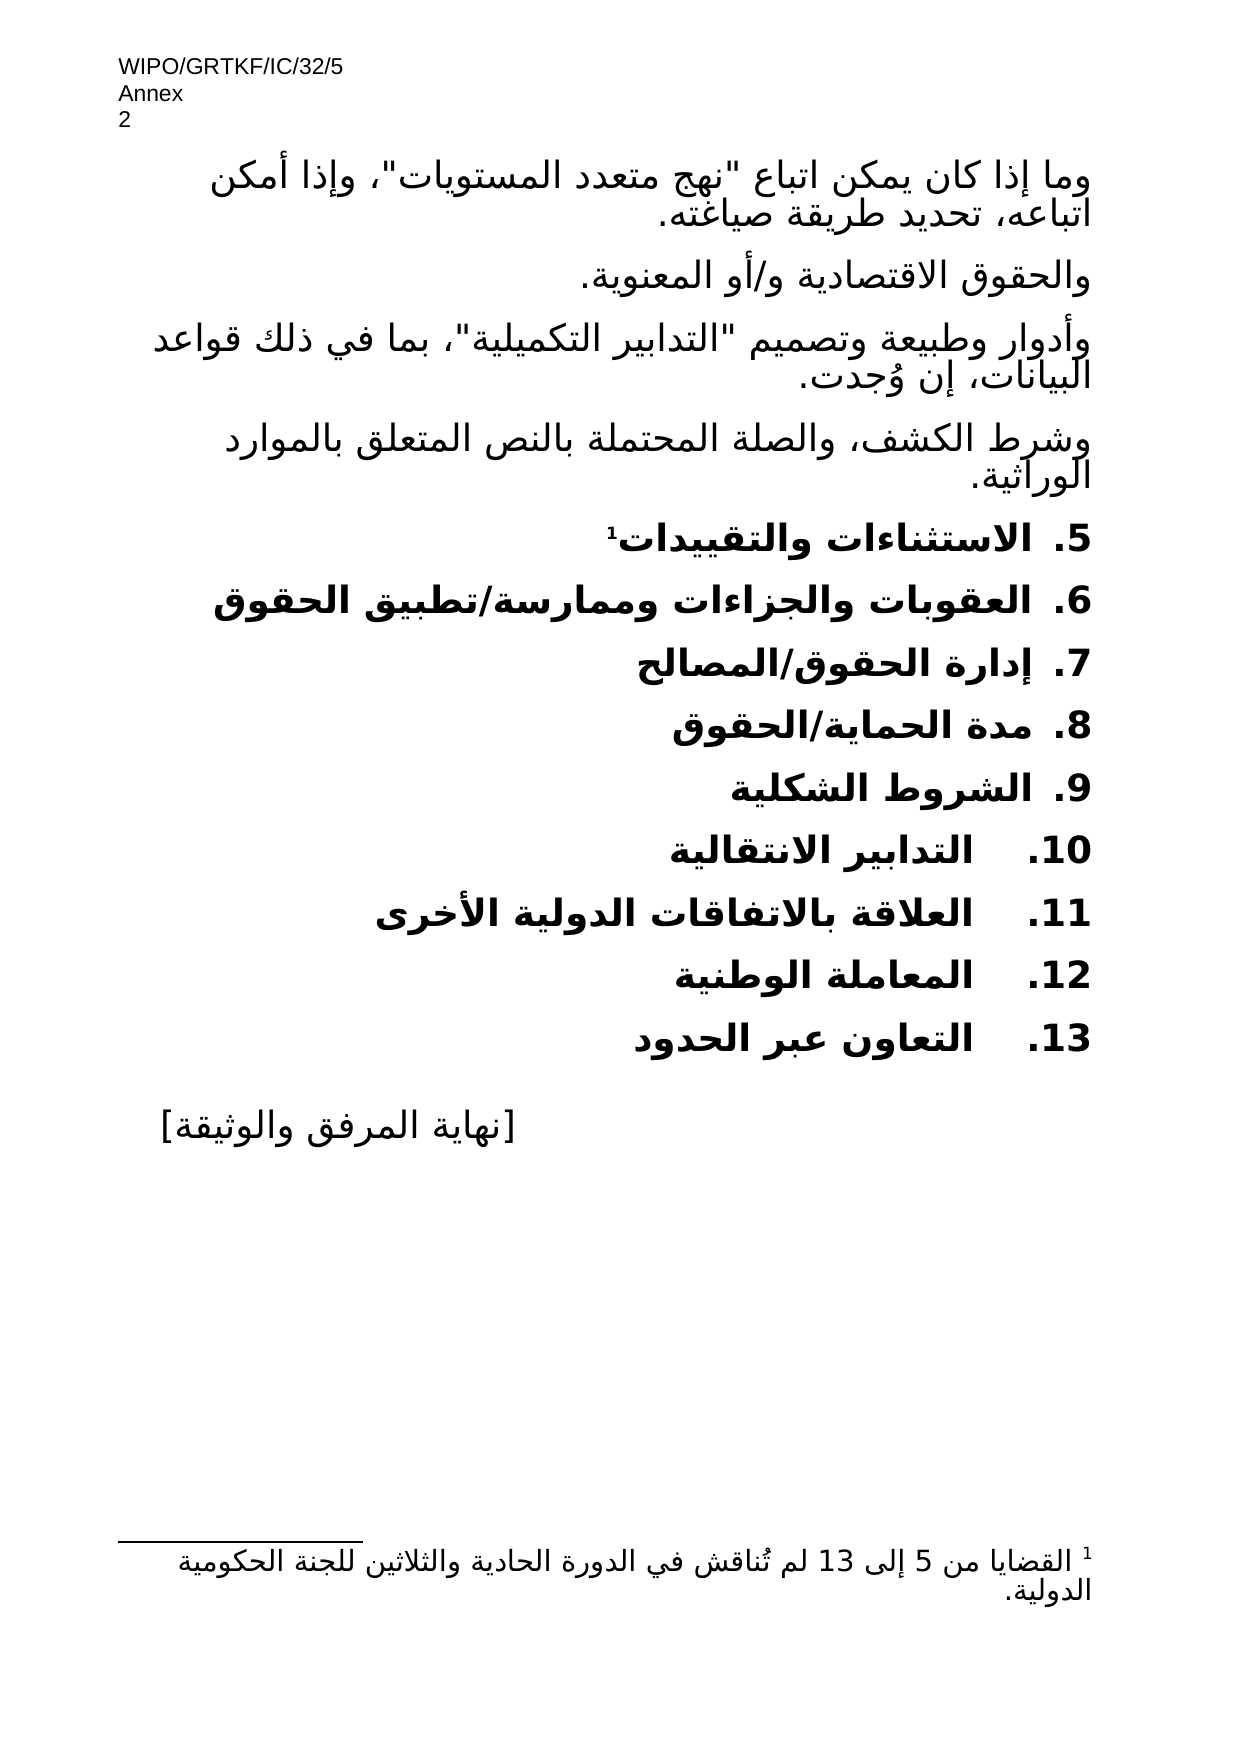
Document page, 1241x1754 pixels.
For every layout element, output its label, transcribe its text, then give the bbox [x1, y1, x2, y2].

text 12. المعاملة الوطنية [118, 958, 1092, 996]
text [نهاية المرفق والوثيقة] [118, 1108, 516, 1146]
text 7. إدارة الحقوق/المصالح [118, 646, 1092, 683]
text 13. التعاون عبر الحدود [118, 1021, 1092, 1058]
text 6. العقوبات والجزاءات وممارسة/تطبيق الحقوق [118, 583, 1092, 621]
text والحقوق الاقتصادية و/أو المعنوية. [118, 258, 1092, 296]
text وشرط الكشف، والصلة المحتملة بالنص المتعلق بالموارد الوراثية. [118, 421, 1092, 496]
text وما إذا كان يمكن اتباع "نهج متعدد المستويات"، وإذا أمكن اتباعه، تحديد طريقة صياغته. [118, 158, 1092, 233]
text 9. الشروط الشكلية [118, 771, 1092, 808]
text وأدوار وطبيعة وتصميم "التدابير التكميلية"، بما في ذلك قواعد البيانات، إن وُجدت. [118, 321, 1092, 396]
text 5. الاستثناءات والتقييدات [118, 521, 1092, 558]
text 10. التدابير الانتقالية [118, 833, 1092, 871]
text 11. العلاقة بالاتفاقات الدولية الأخرى [118, 896, 1092, 933]
text 8. مدة الحماية/الحقوق [118, 708, 1092, 746]
